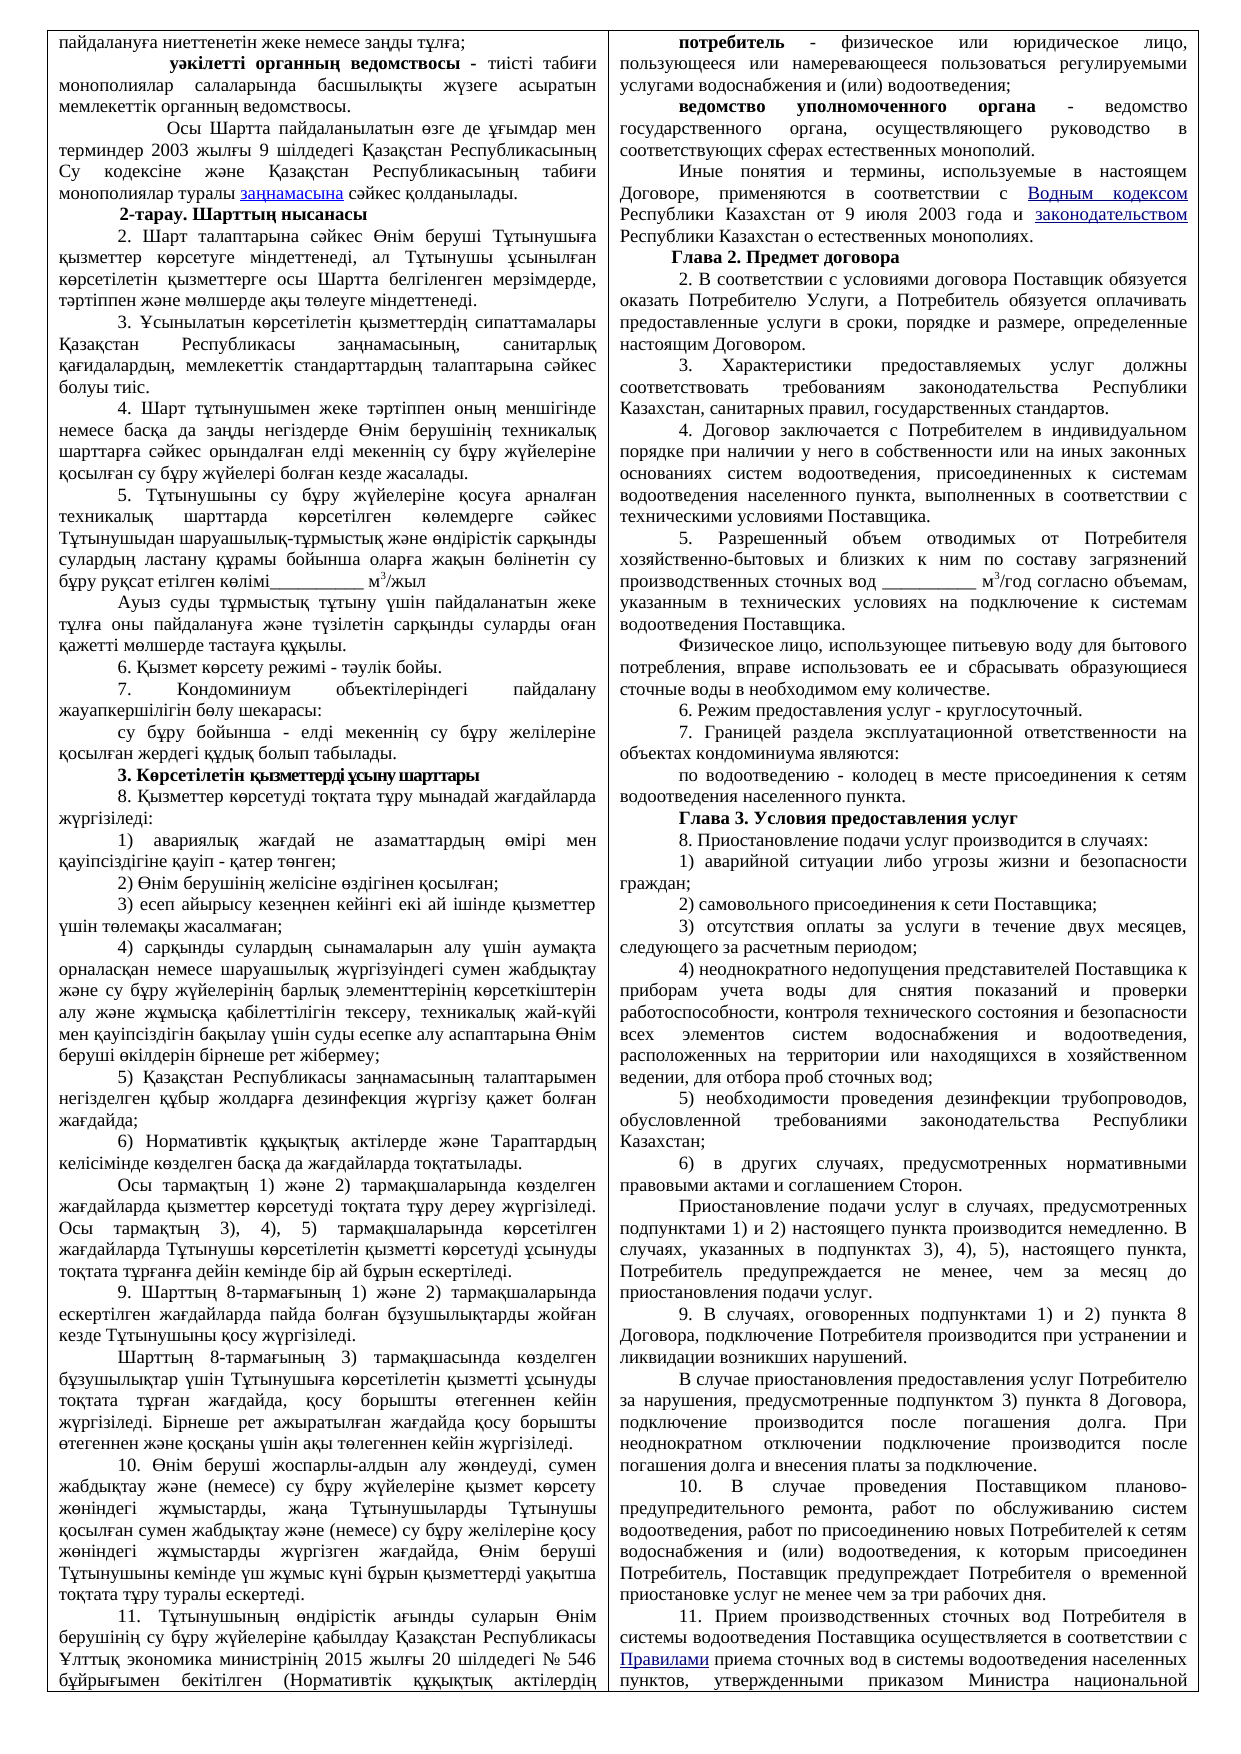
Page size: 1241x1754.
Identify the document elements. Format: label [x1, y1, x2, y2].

table_header [609, 31, 1198, 1691]
table_header [48, 31, 608, 1691]
